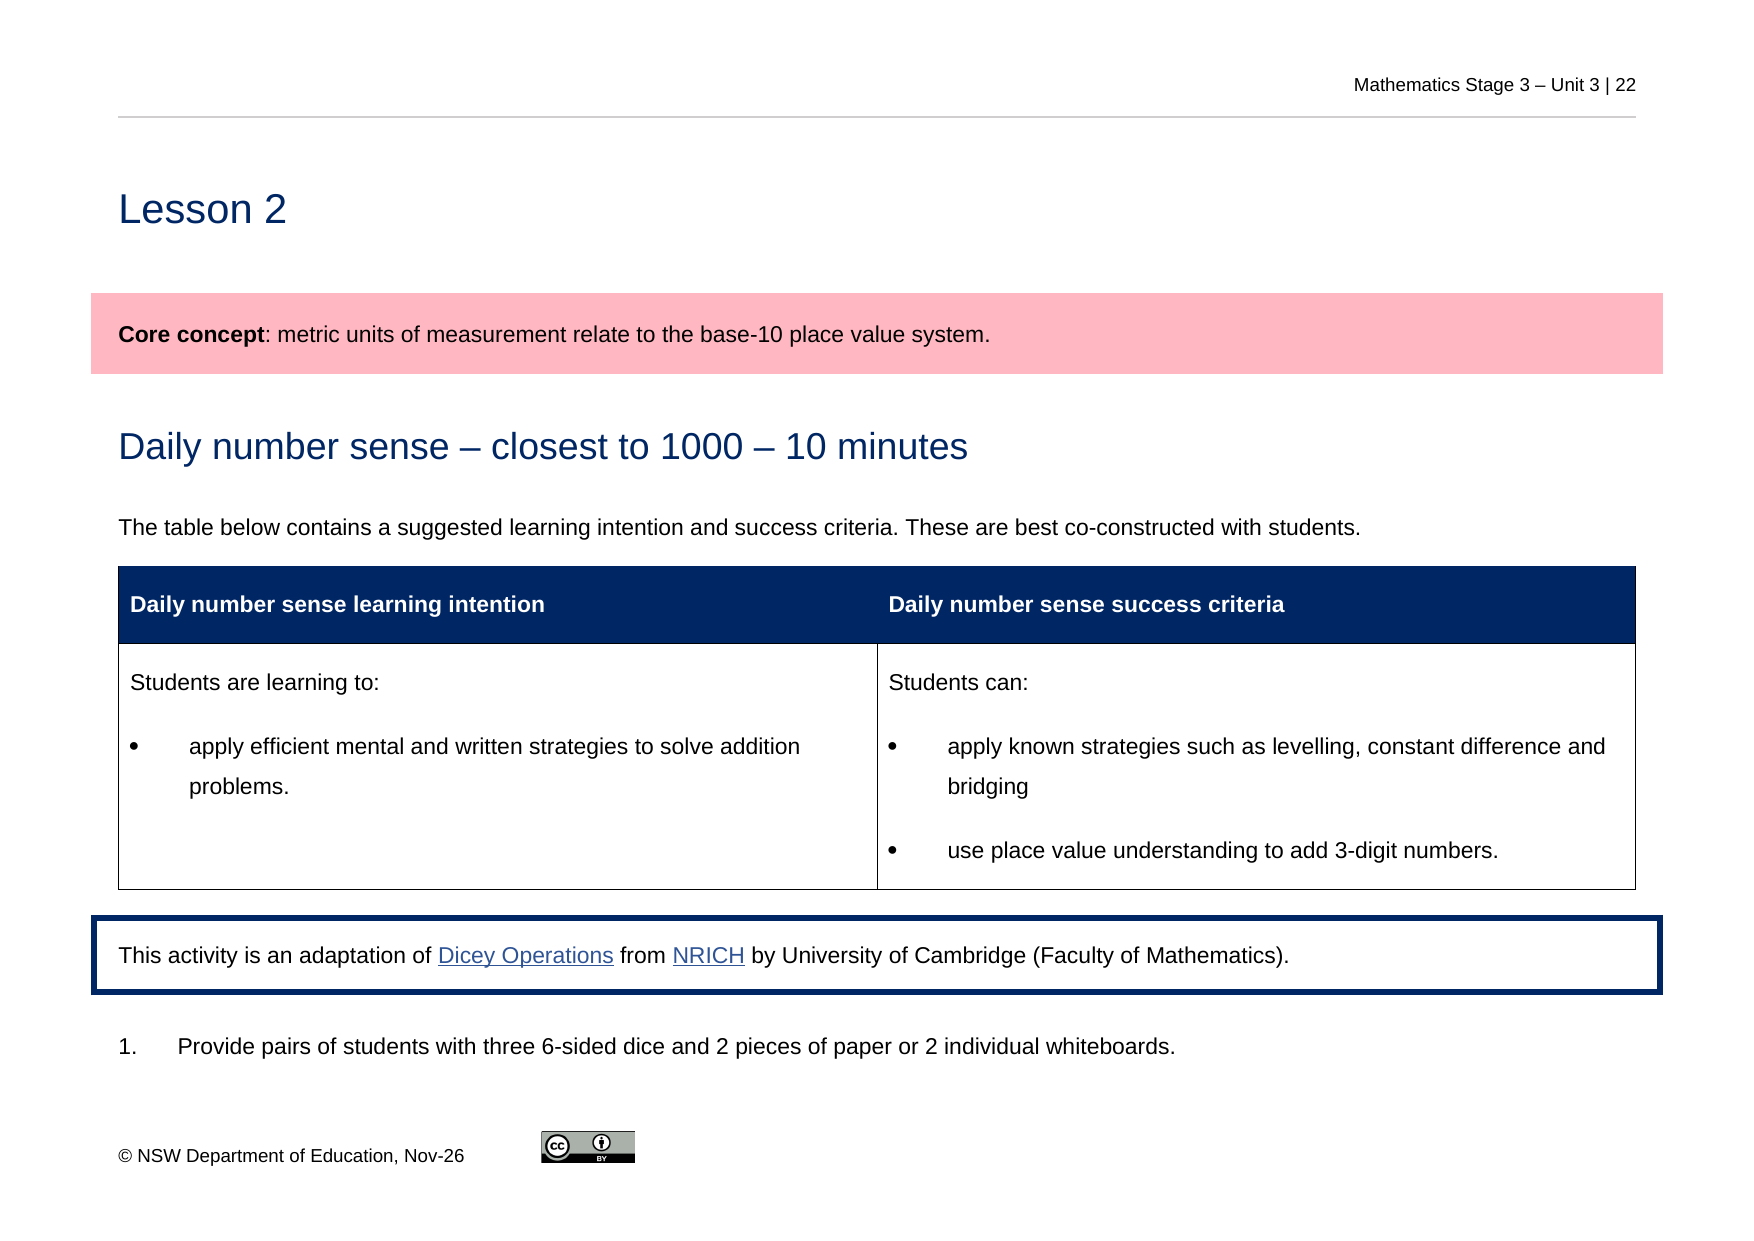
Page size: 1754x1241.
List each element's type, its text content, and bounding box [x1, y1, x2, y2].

text The table below contains a suggested learning intention and success criteria. These are best co-constructed with students. [118, 514, 1636, 541]
text This activity is an adaptation of Dicey Operations from NRICH by University of Cambridge (Faculty of Mathematics). [97, 921, 1657, 989]
subtitle Lesson 2 [118, 184, 1636, 232]
subtitle Daily number sense – closest to 1000 – 10 minutes [118, 424, 1636, 468]
text Core concept: metric units of measurement relate to the base-10 place value system. [97, 300, 1657, 368]
picture [541, 1131, 635, 1163]
table_cell Students are learning to: apply efficient mental and written strategies to solve addition problems. [119, 644, 877, 889]
table_header Daily number sense learning intention [119, 566, 877, 643]
table_cell Students can: apply known strategies such as levelling, constant difference and bridging use place value understanding to add 3-digit numbers. [878, 644, 1635, 889]
list Provide pairs of students with three 6-sided dice and 2 pieces of paper or 2 individual whiteboards. [118, 1033, 1636, 1060]
table_header Daily number sense success criteria [877, 566, 1635, 643]
